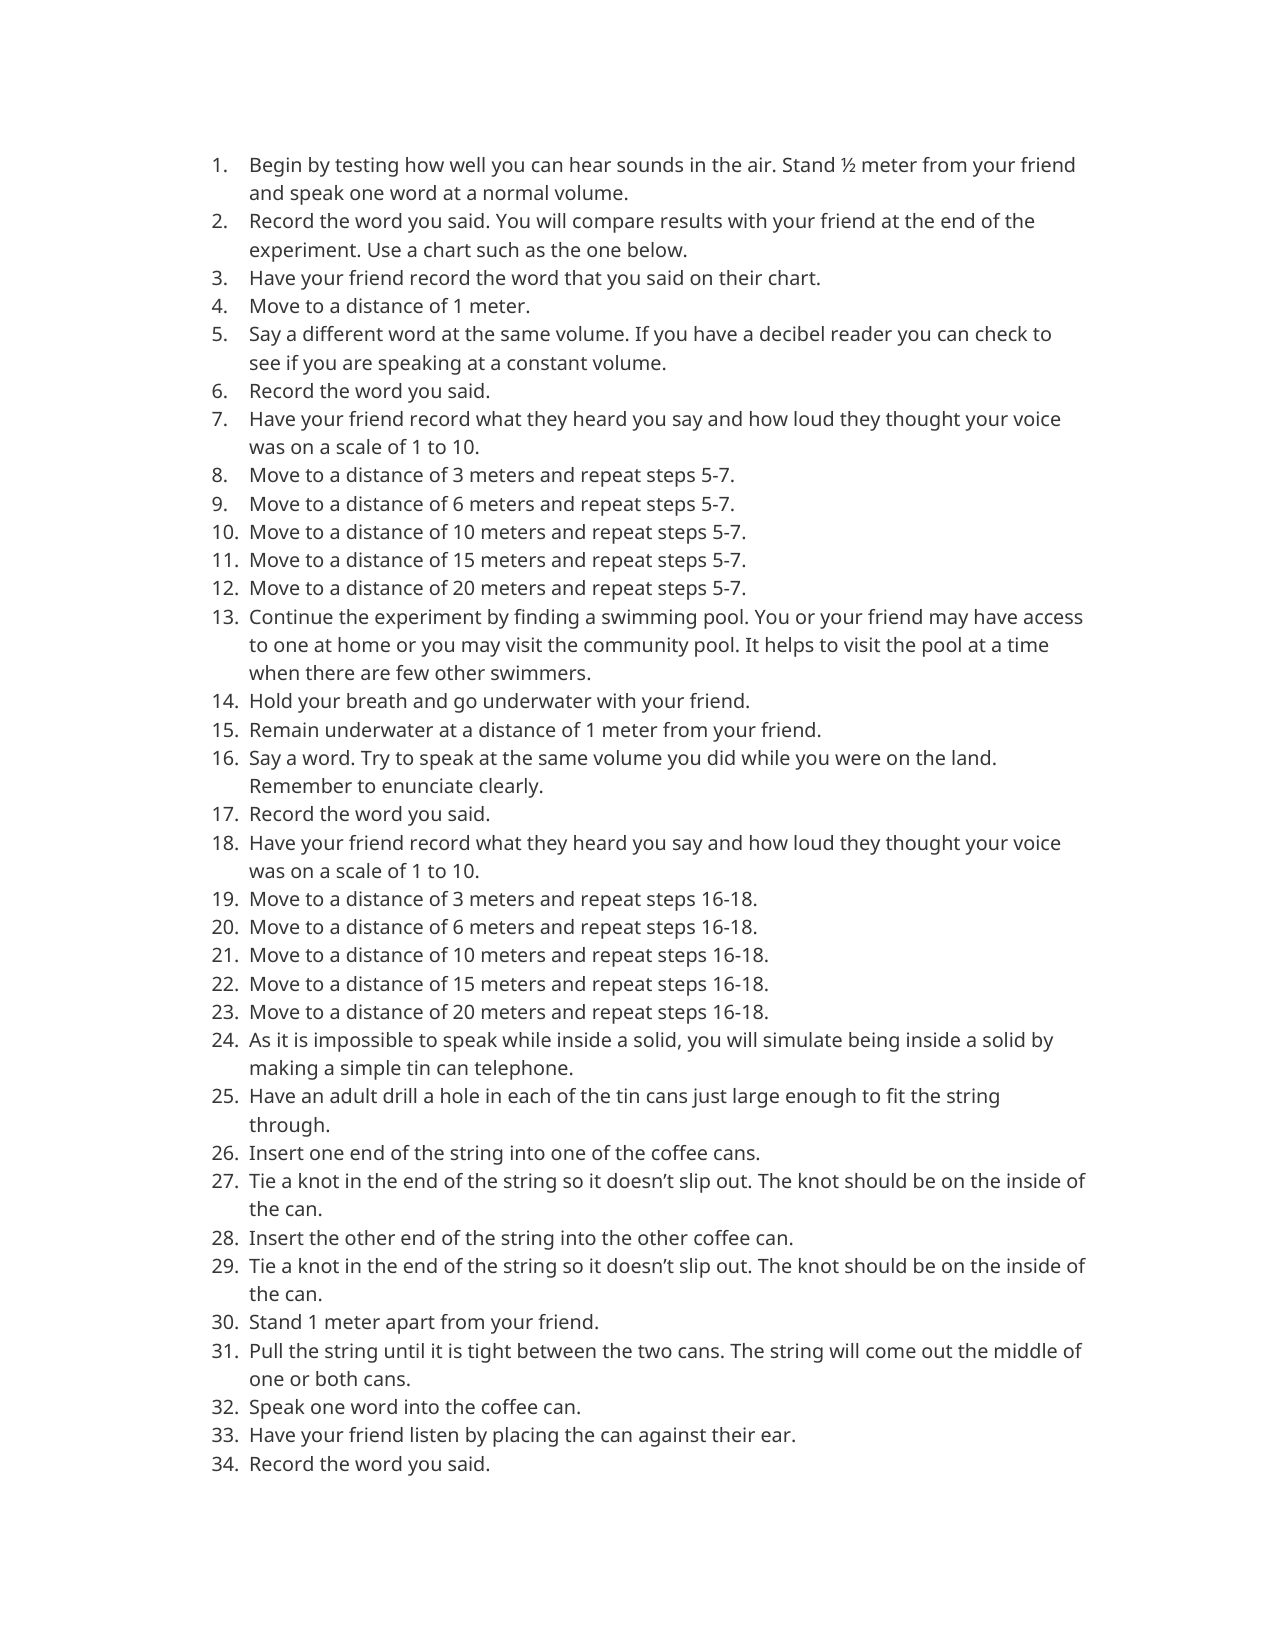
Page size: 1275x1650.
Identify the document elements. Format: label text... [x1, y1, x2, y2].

list Speak one word into the coffee can. [211, 1392, 1087, 1420]
list Pull the string until it is tight between the two cans. The string will come out the middle of one or both cans. [211, 1336, 1087, 1392]
list Continue the experiment by finding a swimming pool. You or your friend may have access to one at home or you may visit the community pool. It helps to visit the pool at a time when there are few other swimmers. [211, 602, 1087, 686]
list Say a different word at the same volume. If you have a decibel reader you can check to see if you are speaking at a constant volume. [211, 319, 1087, 376]
list Have your friend record what they heard you say and how loud they thought your voice was on a scale of 1 to 10. [211, 404, 1087, 461]
list Insert one end of the string into one of the coffee cans. [211, 1138, 1087, 1166]
list Record the word you said. [211, 1448, 1087, 1477]
list Move to a distance of 15 meters and repeat steps 16-18. [211, 969, 1087, 997]
list Have your friend record the word that you said on their chart. [211, 263, 1087, 291]
list Remain underwater at a distance of 1 meter from your friend. [211, 714, 1087, 743]
list Record the word you said. You will compare results with your friend at the end of the experiment. Use a chart such as the one below. [211, 206, 1087, 263]
list Record the word you said. [211, 799, 1087, 827]
list As it is impossible to speak while inside a solid, you will simulate being inside a solid by making a simple tin can telephone. [211, 1025, 1087, 1082]
list Insert the other end of the string into the other coffee can. [211, 1223, 1087, 1251]
list Tie a knot in the end of the string so it doesn’t slip out. The knot should be on the inside of the can. [211, 1166, 1087, 1223]
list Move to a distance of 15 meters and repeat steps 5-7. [211, 545, 1087, 573]
list Have an adult drill a hole in each of the tin cans just large enough to fit the string through. [211, 1082, 1087, 1138]
list Move to a distance of 3 meters and repeat steps 16-18. [211, 884, 1087, 912]
list Move to a distance of 3 meters and repeat steps 5-7. [211, 461, 1087, 489]
list Tie a knot in the end of the string so it doesn’t slip out. The knot should be on the inside of the can. [211, 1251, 1087, 1307]
list Record the word you said. [211, 376, 1087, 404]
list Move to a distance of 20 meters and repeat steps 16-18. [211, 997, 1087, 1025]
list Move to a distance of 10 meters and repeat steps 16-18. [211, 940, 1087, 969]
list Move to a distance of 6 meters and repeat steps 5-7. [211, 489, 1087, 517]
list Hold your breath and go underwater with your friend. [211, 686, 1087, 714]
list Move to a distance of 6 meters and repeat steps 16-18. [211, 912, 1087, 940]
list Move to a distance of 20 meters and repeat steps 5-7. [211, 573, 1087, 602]
list Say a word. Try to speak at the same volume you did while you were on the land. Remember to enunciate clearly. [211, 743, 1087, 799]
list Begin by testing how well you can hear sounds in the air. Stand ½ meter from your friend and speak one word at a normal volume. [211, 150, 1087, 206]
list Have your friend record what they heard you say and how loud they thought your voice was on a scale of 1 to 10. [211, 827, 1087, 884]
list Move to a distance of 1 meter. [211, 291, 1087, 319]
list Move to a distance of 10 meters and repeat steps 5-7. [211, 517, 1087, 545]
list Stand 1 meter apart from your friend. [211, 1307, 1087, 1336]
list Have your friend listen by placing the can against their ear. [211, 1420, 1087, 1448]
